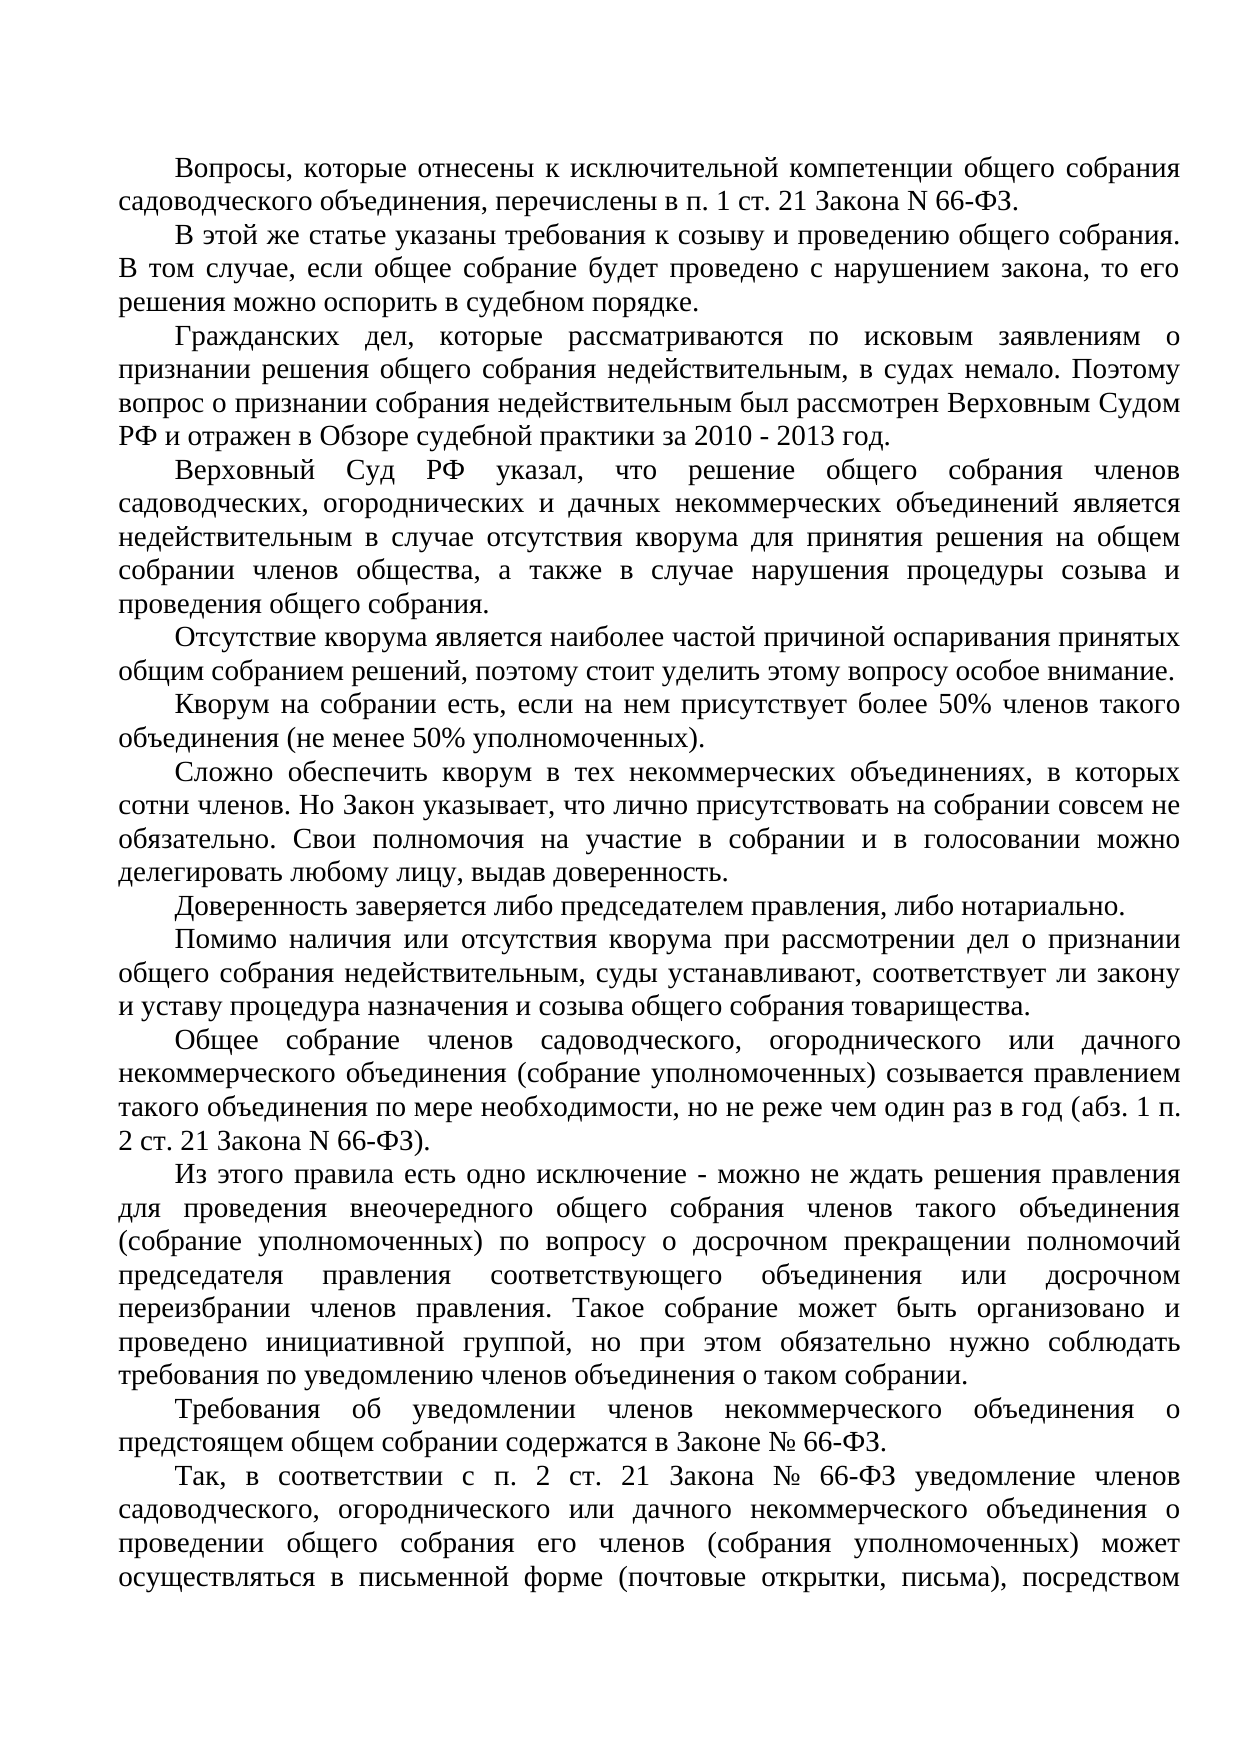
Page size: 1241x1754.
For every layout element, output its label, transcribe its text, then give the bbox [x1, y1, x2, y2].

text Верховный Суд РФ указал, что решение общего собрания членов садоводческих, огороднических и дачных некоммерческих объединений является недействительным в случае отсутствия кворума для принятия решения на общем собрании членов общества, а также в случае нарушения процедуры созыва и проведения общего собрания. [118, 452, 1181, 619]
text В этой же статье указаны требования к созыву и проведению общего собрания. В том случае, если общее собрание будет проведено с нарушением закона, то его решения можно оспорить в судебном порядке. [118, 217, 1181, 318]
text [118, 1458, 1181, 1592]
text Гражданских дел, которые рассматриваются по исковым заявлениям о признании решения общего собрания недействительным, в судах немало. Поэтому вопрос о признании собрания недействительным был рассмотрен Верховным Судом РФ и отражен в Обзоре судебной практики за 2010 - 2013 год. [118, 318, 1181, 452]
text Из этого правила есть одно исключение - можно не ждать решения правления для проведения внеочередного общего собрания членов такого объединения (собрание уполномоченных) по вопросу о досрочном прекращении полномочий председателя правления соответствующего объединения или досрочном переизбрании членов правления. Такое собрание может быть организовано и проведено инициативной группой, но при этом обязательно нужно соблюдать требования по уведомлению членов объединения о таком собрании. [118, 1156, 1181, 1391]
text Кворум на собрании есть, если на нем присутствует более 50% членов такого объединения (не менее 50% уполномоченных). [118, 687, 1181, 754]
text Сложно обеспечить кворум в тех некоммерческих объединениях, в которых сотни членов. Но Закон указывает, что лично присутствовать на собрании совсем не обязательно. Свои полномочия на участие в собрании и в голосовании можно делегировать любому лицу, выдав доверенность. [118, 754, 1181, 888]
text Вопросы, которые отнесены к исключительной компетенции общего собрания садоводческого объединения, перечислены в п. 1 ст. 21 Закона N 66-ФЗ. [118, 150, 1181, 217]
text Общее собрание членов садоводческого, огороднического или дачного некоммерческого объединения (собрание уполномоченных) созывается правлением такого объединения по мере необходимости, но не реже чем один раз в год (абз. 1 п. 2 ст. 21 Закона N 66-ФЗ). [118, 1022, 1181, 1156]
text Требования об уведомлении членов некоммерческого объединения о предстоящем общем собрании содержатся в Законе № 66-ФЗ. [118, 1391, 1181, 1458]
text Помимо наличия или отсутствия кворума при рассмотрении дел о признании общего собрания недействительным, суды устанавливают, соответствует ли закону и уставу процедура назначения и созыва общего собрания товарищества. [118, 921, 1181, 1022]
text Доверенность заверяется либо председателем правления, либо нотариально. [118, 888, 1181, 921]
text Отсутствие кворума является наиболее частой причиной оспаривания принятых общим собранием решений, поэтому стоит уделить этому вопросу особое внимание. [118, 619, 1181, 687]
